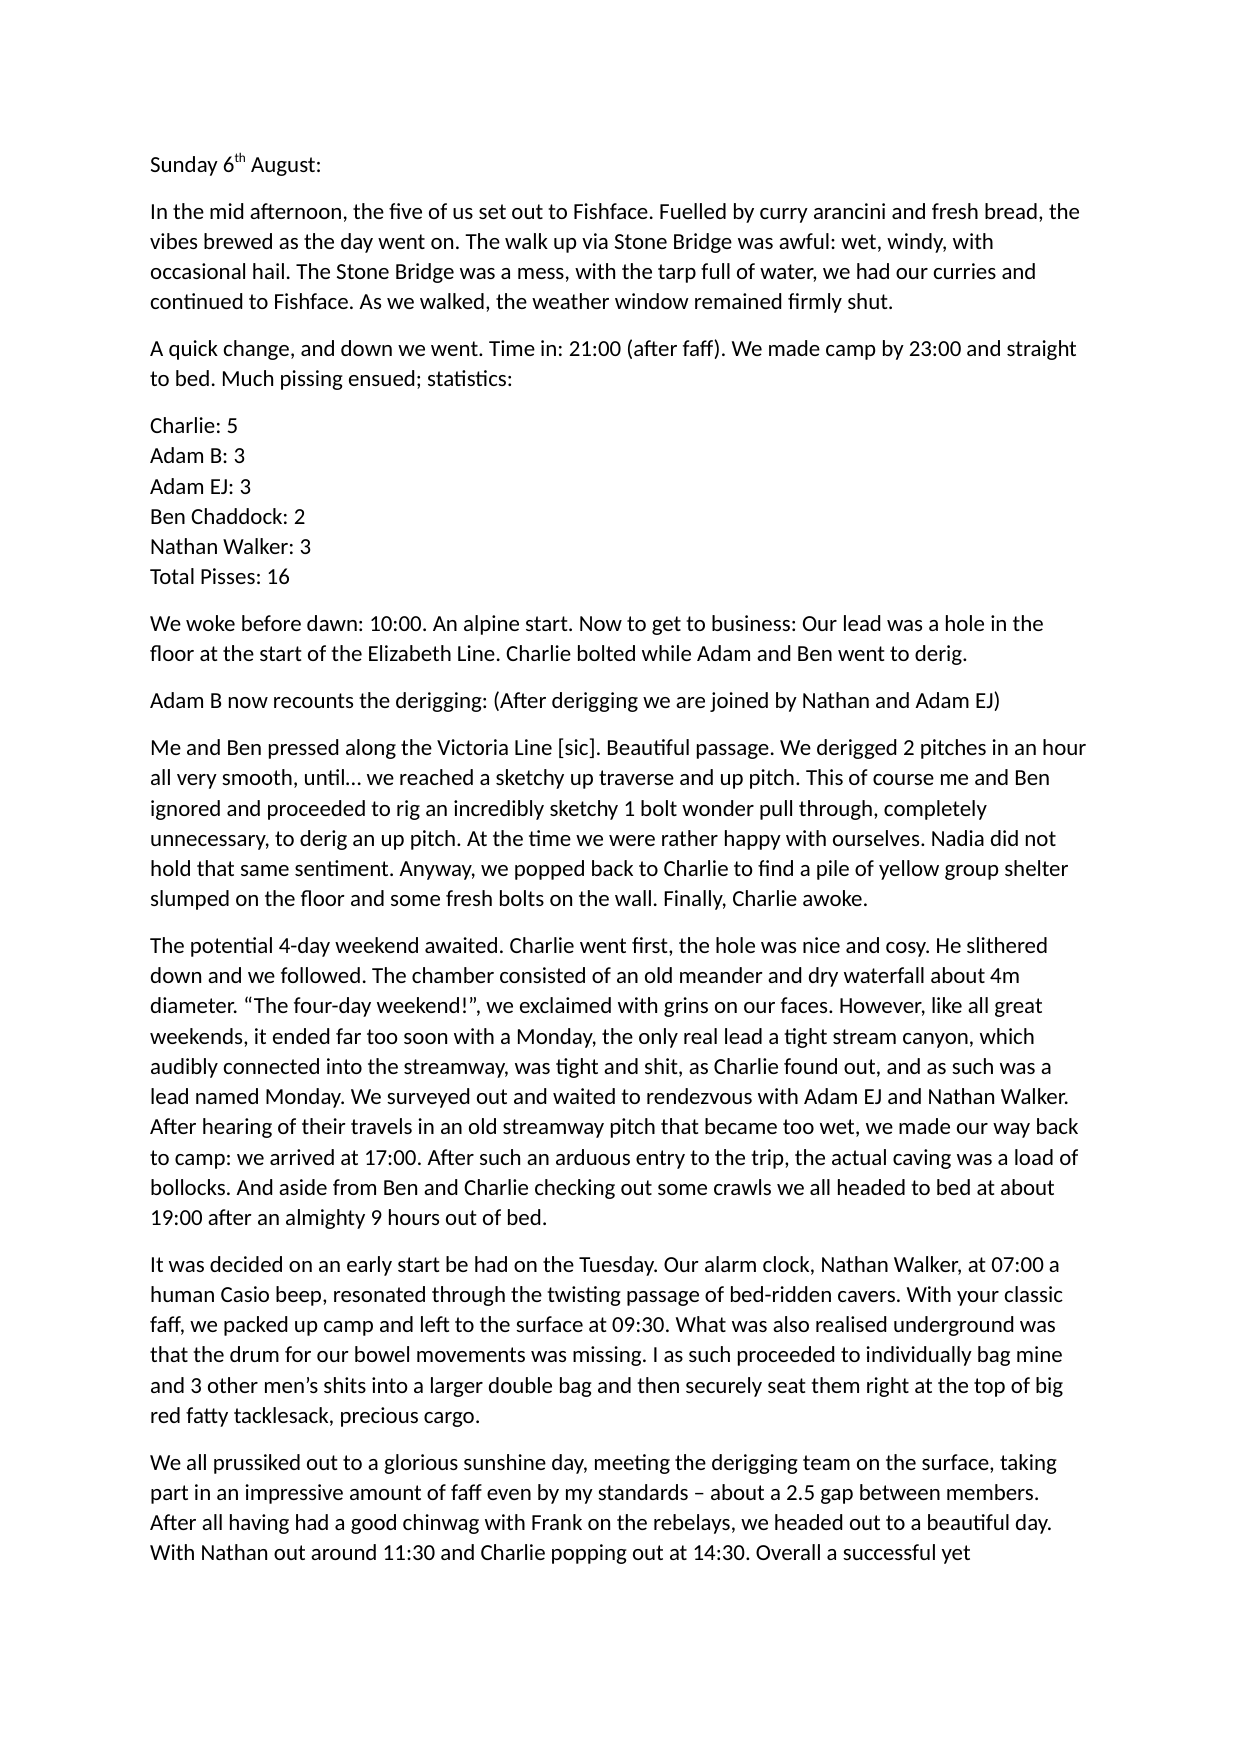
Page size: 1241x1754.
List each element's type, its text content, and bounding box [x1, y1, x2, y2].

text It was decided on an early start be had on the Tuesday. Our alarm clock, Nathan Walker, at 07:00 a human Casio beep, resonated through the twisting passage of bed-ridden cavers. With your classic faff, we packed up camp and left to the surface at 09:30. What was also realised underground was that the drum for our bowel movements was missing. I as such proceeded to individually bag mine and 3 other men’s shits into a larger double bag and then securely seat them right at the top of big red fatty tacklesack, precious cargo. [150, 1250, 1090, 1429]
text Sunday 6th August: [150, 150, 1090, 178]
text The potential 4-day weekend awaited. Charlie went first, the hole was nice and cosy. He slithered down and we followed. The chamber consisted of an old meander and dry waterfall about 4m diameter. “The four-day weekend!”, we exclaimed with grins on our faces. However, like all great weekends, it ended far too soon with a Monday, the only real lead a tight stream canyon, which audibly connected into the streamway, was tight and shit, as Charlie found out, and as such was a lead named Monday. We surveyed out and waited to rendezvous with Adam EJ and Nathan Walker. After hearing of their travels in an old streamway pitch that became too wet, we made our way back to camp: we arrived at 17:00. After such an arduous entry to the trip, the actual caving was a load of bollocks. And aside from Ben and Charlie checking out some crawls we all headed to bed at about 19:00 after an almighty 9 hours out of bed. [150, 931, 1090, 1231]
text Adam B now recounts the derigging: (After derigging we are joined by Nathan and Adam EJ) [150, 686, 1090, 714]
text We woke before dawn: 10:00. An alpine start. Now to get to business: Our lead was a hole in the floor at the start of the Elizabeth Line. Charlie bolted while Adam and Ben went to derig. [150, 609, 1090, 668]
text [150, 1448, 1090, 1567]
text A quick change, and down we went. Time in: 21:00 (after faff). We made camp by 23:00 and straight to bed. Much pissing ensued; statistics: [150, 334, 1090, 393]
text In the mid afternoon, the five of us set out to Fishface. Fuelled by curry arancini and fresh bread, the vibes brewed as the day went on. The walk up via Stone Bridge was awful: wet, windy, with occasional hail. The Stone Bridge was a mess, with the tarp full of water, we had our curries and continued to Fishface. As we walked, the weather window remained firmly shut. [150, 197, 1090, 316]
text Charlie: 5 Adam B: 3 Adam EJ: 3 Ben Chaddock: 2 Nathan Walker: 3 Total Pisses: 16 [150, 411, 1090, 591]
text Me and Ben pressed along the Victoria Line [sic]. Beautiful passage. We derigged 2 pitches in an hour all very smooth, until… we reached a sketchy up traverse and up pitch. This of course me and Ben ignored and proceeded to rig an incredibly sketchy 1 bolt wonder pull through, completely unnecessary, to derig an up pitch. At the time we were rather happy with ourselves. Nadia did not hold that same sentiment. Anyway, we popped back to Charlie to find a pile of yellow group shelter slumped on the floor and some fresh bolts on the wall. Finally, Charlie awoke. [150, 733, 1090, 912]
